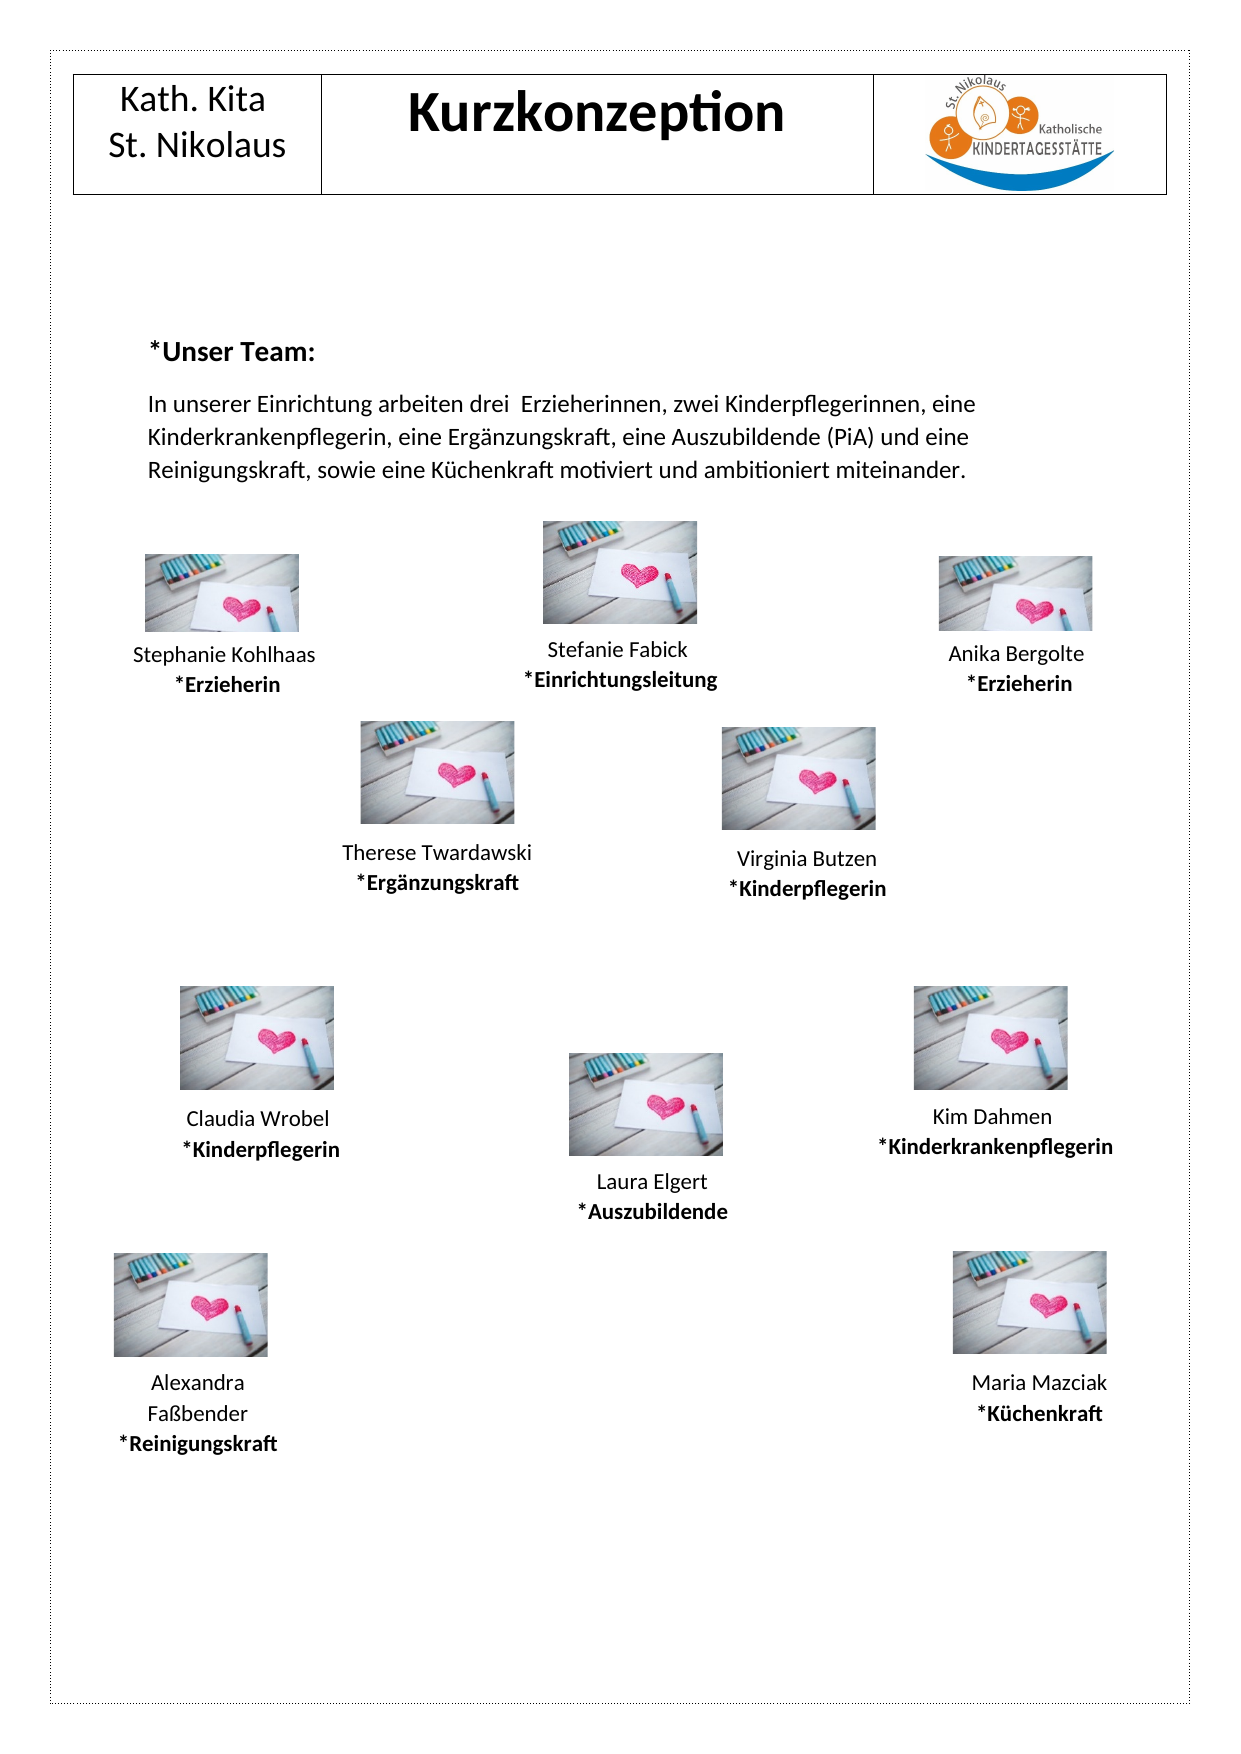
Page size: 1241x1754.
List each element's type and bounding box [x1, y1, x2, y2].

picture [180, 986, 334, 1090]
picture [145, 554, 299, 632]
picture [360, 721, 515, 824]
picture [543, 521, 698, 624]
picture [113, 1253, 268, 1357]
picture [721, 727, 876, 830]
picture [952, 1251, 1107, 1354]
picture [913, 986, 1068, 1090]
picture [925, 75, 1115, 191]
picture [569, 1053, 723, 1156]
picture [938, 556, 1093, 631]
